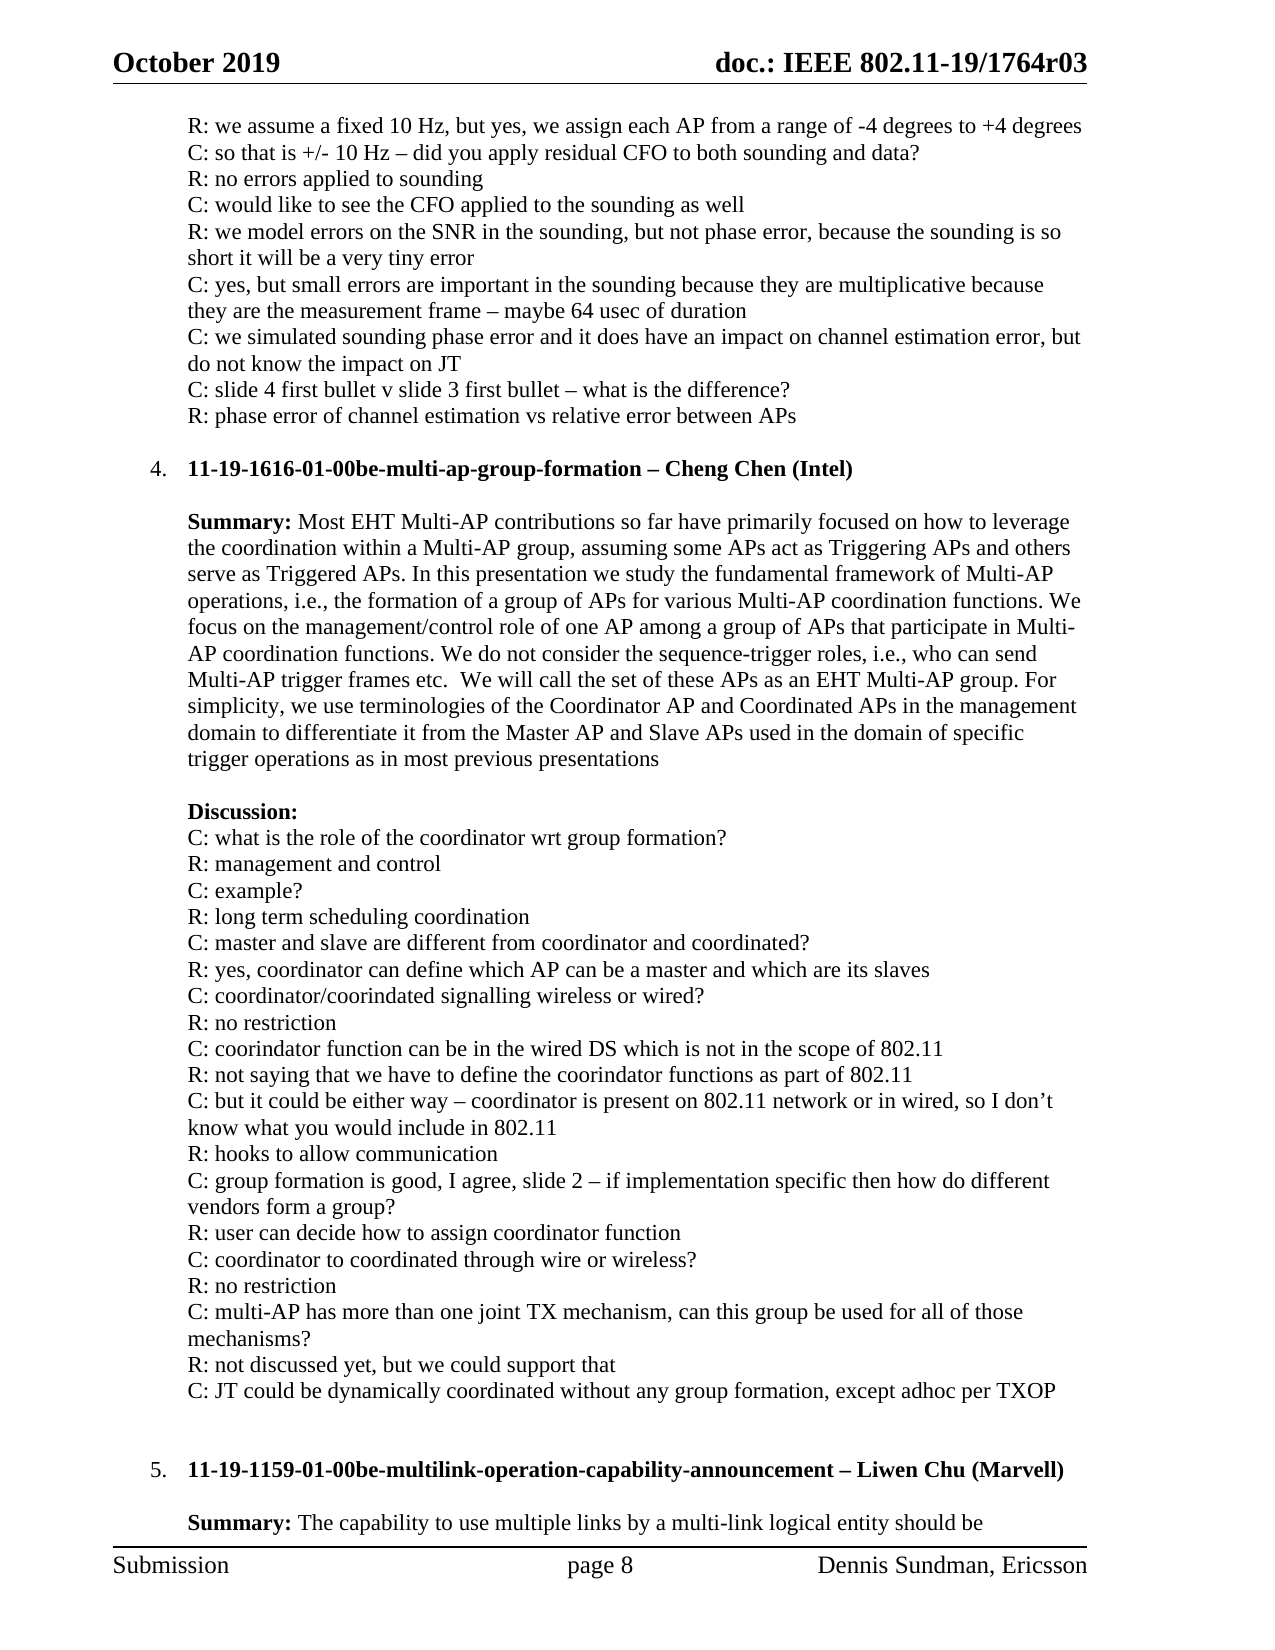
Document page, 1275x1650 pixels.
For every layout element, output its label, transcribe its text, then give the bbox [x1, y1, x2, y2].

list 11-19-1616-01-00be-multi-ap-group-formation – Cheng Chen (Intel) Summary: Most EHT Multi-AP contributions so far have primarily focused on how to leverage the coordination within a Multi-AP group, assuming some APs act as Triggering APs and others serve as Triggered APs. In this presentation we study the fundamental framework of Multi-AP operations, i.e., the formation of a group of APs for various Multi-AP coordination functions. We focus on the management/control role of one AP among a group of APs that participate in Multi-AP coordination functions. We do not consider the sequence-trigger roles, i.e., who can send Multi-AP trigger frames etc. We will call the set of these APs as an EHT Multi-AP group. For simplicity, we use terminologies of the Coordinator AP and Coordinated APs in the management domain to differentiate it from the Master AP and Slave APs used in the domain of specific trigger operations as in most previous presentations Discussion: C: what is the role of the coordinator wrt group formation? R: management and control C: example? R: long term scheduling coordination C: master and slave are different from coordinator and coordinated? R: yes, coordinator can define which AP can be a master and which are its slaves C: coordinator/coorindated signalling wireless or wired? R: no restriction C: coorindator function can be in the wired DS which is not in the scope of 802.11 R: not saying that we have to define the coorindator functions as part of 802.11 C: but it could be either way – coordinator is present on 802.11 network or in wired, so I don’t know what you would include in 802.11 R: hooks to allow communication C: group formation is good, I agree, slide 2 – if implementation specific then how do different vendors form a group? R: user can decide how to assign coordinator function C: coordinator to coordinated through wire or wireless? R: no restriction C: multi-AP has more than one joint TX mechanism, can this group be used for all of those mechanisms? R: not discussed yet, but we could support that C: JT could be dynamically coordinated without any group formation, except adhoc per TXOP [150, 455, 1087, 1457]
